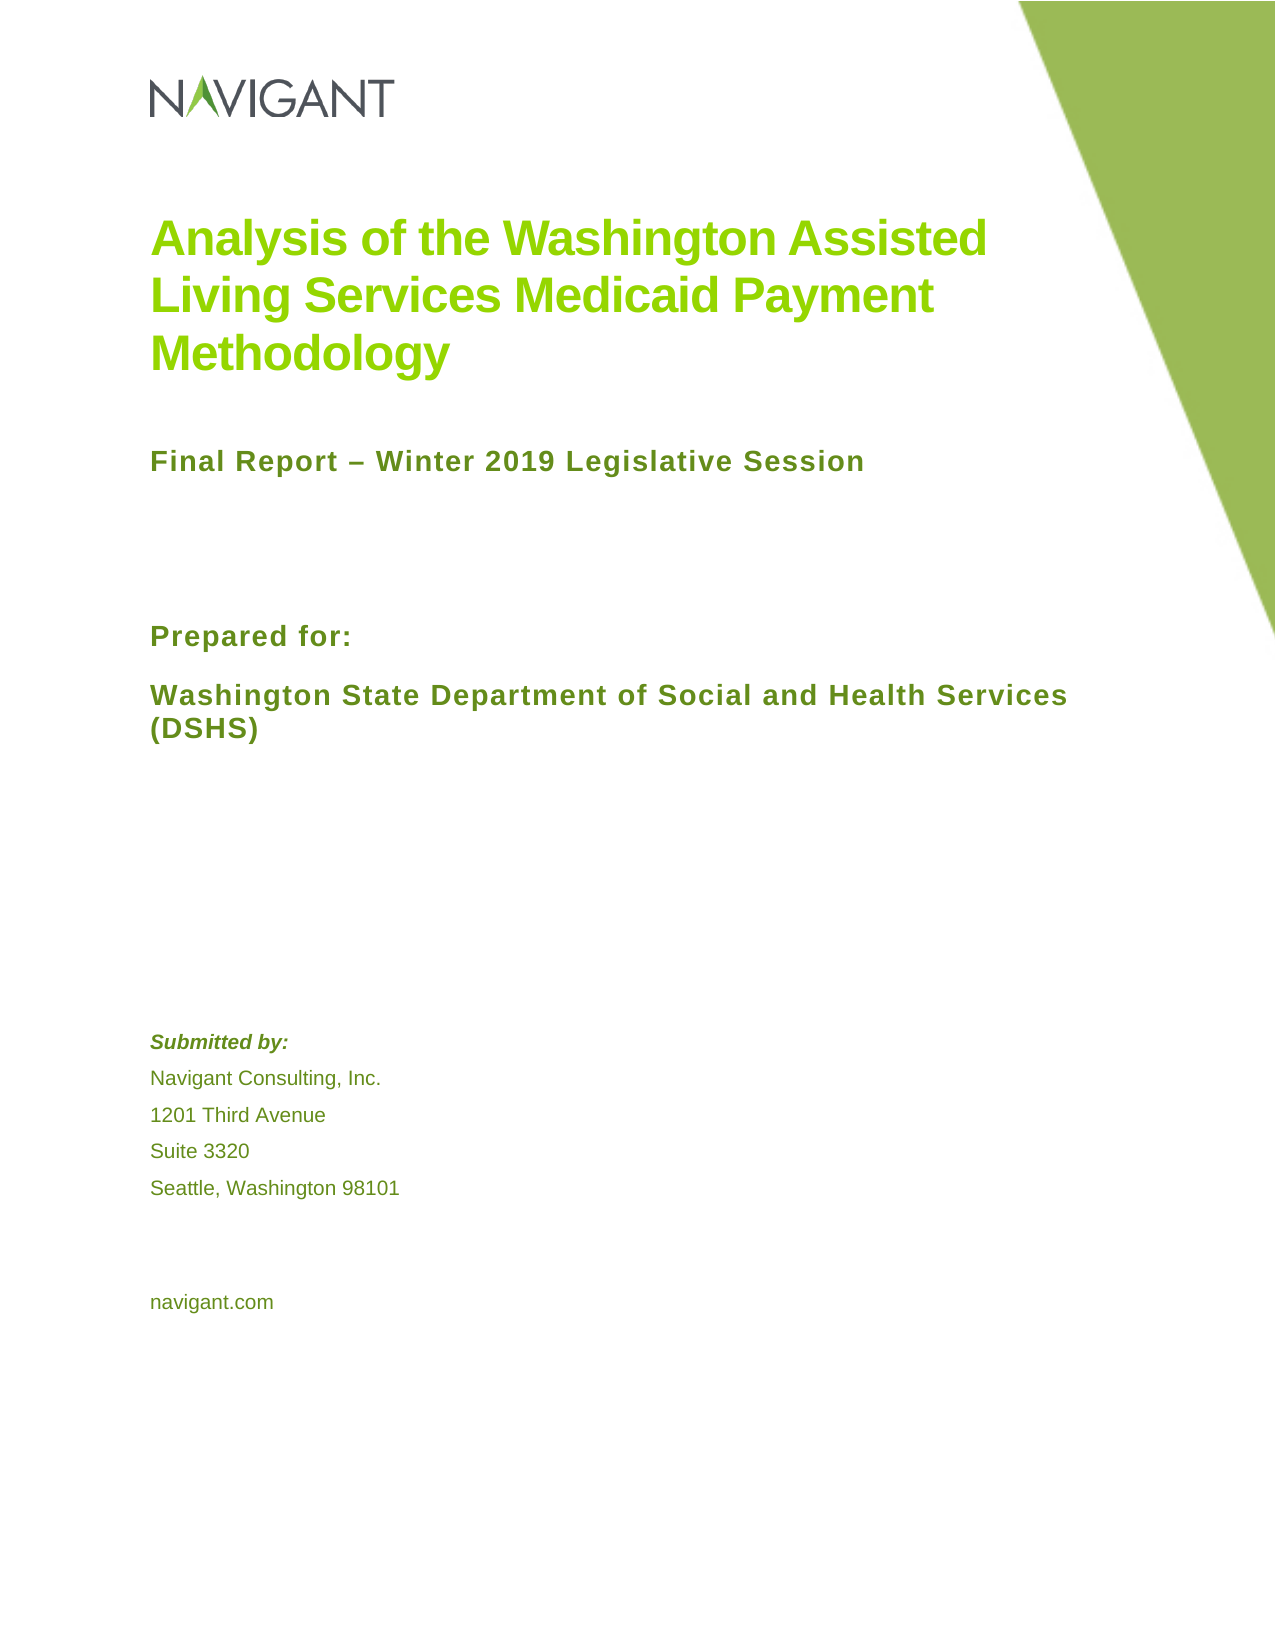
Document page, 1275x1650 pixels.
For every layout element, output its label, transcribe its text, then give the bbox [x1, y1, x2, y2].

text 1201 Third Avenue [150, 1102, 1125, 1126]
text navigant.com [150, 1289, 1125, 1313]
subtitle Washington State Department of Social and Health Services (DSHS) [150, 678, 1125, 745]
text Submitted by: [150, 1029, 1125, 1053]
text Seattle, Washington 98101 [150, 1175, 1125, 1199]
text Navigant Consulting, Inc. [150, 1066, 1125, 1090]
subtitle Final Report – Winter 2019 Legislative Session [150, 444, 1125, 478]
title Analysis of the Washington Assisted Living Services Medicaid Payment Methodology [150, 208, 1125, 380]
subtitle Prepared for: [150, 619, 1125, 653]
text Suite 3320 [150, 1139, 1125, 1163]
